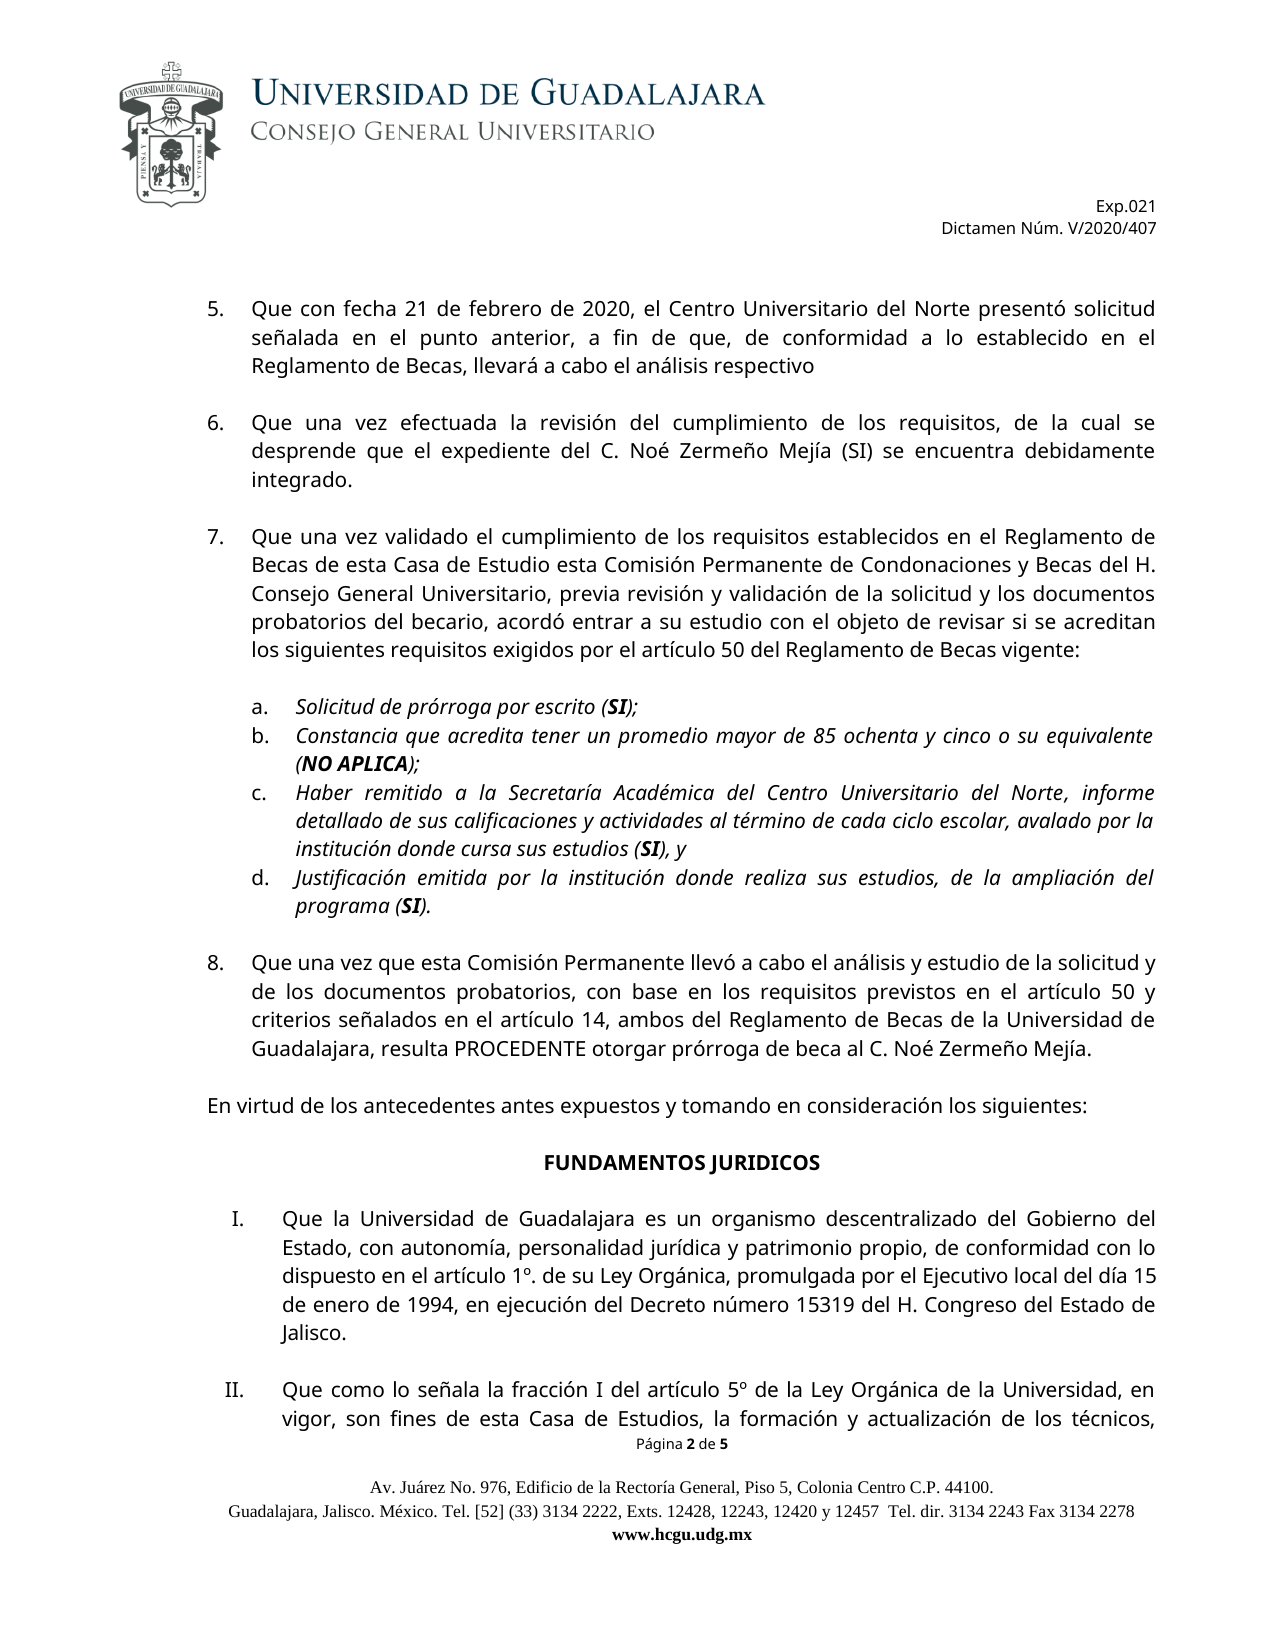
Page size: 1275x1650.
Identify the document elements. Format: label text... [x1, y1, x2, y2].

list Solicitud de prórroga por escrito (SI); [251, 692, 1157, 721]
text FUNDAMENTOS JURIDICOS [207, 1148, 1157, 1176]
list Haber remitido a la Secretaría Académica del Centro Universitario del Norte, informe detallado de sus calificaciones y actividades al término de cada ciclo escolar, avalado por la institución donde cursa sus estudios (SI), y [251, 778, 1157, 863]
list Que una vez efectuada la revisión del cumplimiento de los requisitos, de la cual se desprende que el expediente del C. Noé Zermeño Mejía (SI) se encuentra debidamente integrado. [207, 408, 1157, 493]
text En virtud de los antecedentes antes expuestos y tomando en consideración los siguientes: [207, 1091, 1157, 1119]
list Que la Universidad de Guadalajara es un organismo descentralizado del Gobierno del Estado, con autonomía, personalidad jurídica y patrimonio propio, de conformidad con lo dispuesto en el artículo 1º. de su Ley Orgánica, promulgada por el Ejecutivo local del día 15 de enero de 1994, en ejecución del Decreto número 15319 del H. Congreso del Estado de Jalisco. [244, 1204, 1157, 1347]
list Constancia que acredita tener un promedio mayor de 85 ochenta y cinco o su equivalente (NO APLICA); [251, 721, 1157, 778]
list Que con fecha 21 de febrero de 2020, el Centro Universitario del Norte presentó solicitud señalada en el punto anterior, a fin de que, de conformidad a lo establecido en el Reglamento de Becas, llevará a cabo el análisis respectivo [207, 294, 1157, 379]
list Que una vez que esta Comisión Permanente llevó a cabo el análisis y estudio de la solicitud y de los documentos probatorios, con base en los requisitos previstos en el artículo 50 y criterios señalados en el artículo 14, ambos del Reglamento de Becas de la Universidad de Guadalajara, resulta PROCEDENTE otorgar prórroga de beca al C. Noé Zermeño Mejía. [207, 948, 1157, 1062]
list Que una vez validado el cumplimiento de los requisitos establecidos en el Reglamento de Becas de esta Casa de Estudio esta Comisión Permanente de Condonaciones y Becas del H. Consejo General Universitario, previa revisión y validación de la solicitud y los documentos probatorios del becario, acordó entrar a su estudio con el objeto de revisar si se acreditan los siguientes requisitos exigidos por el artículo 50 del Reglamento de Becas vigente: [207, 522, 1157, 664]
picture [31, 1, 1275, 268]
list Justificación emitida por la institución donde realiza sus estudios, de la ampliación del programa (SI). [251, 863, 1157, 920]
